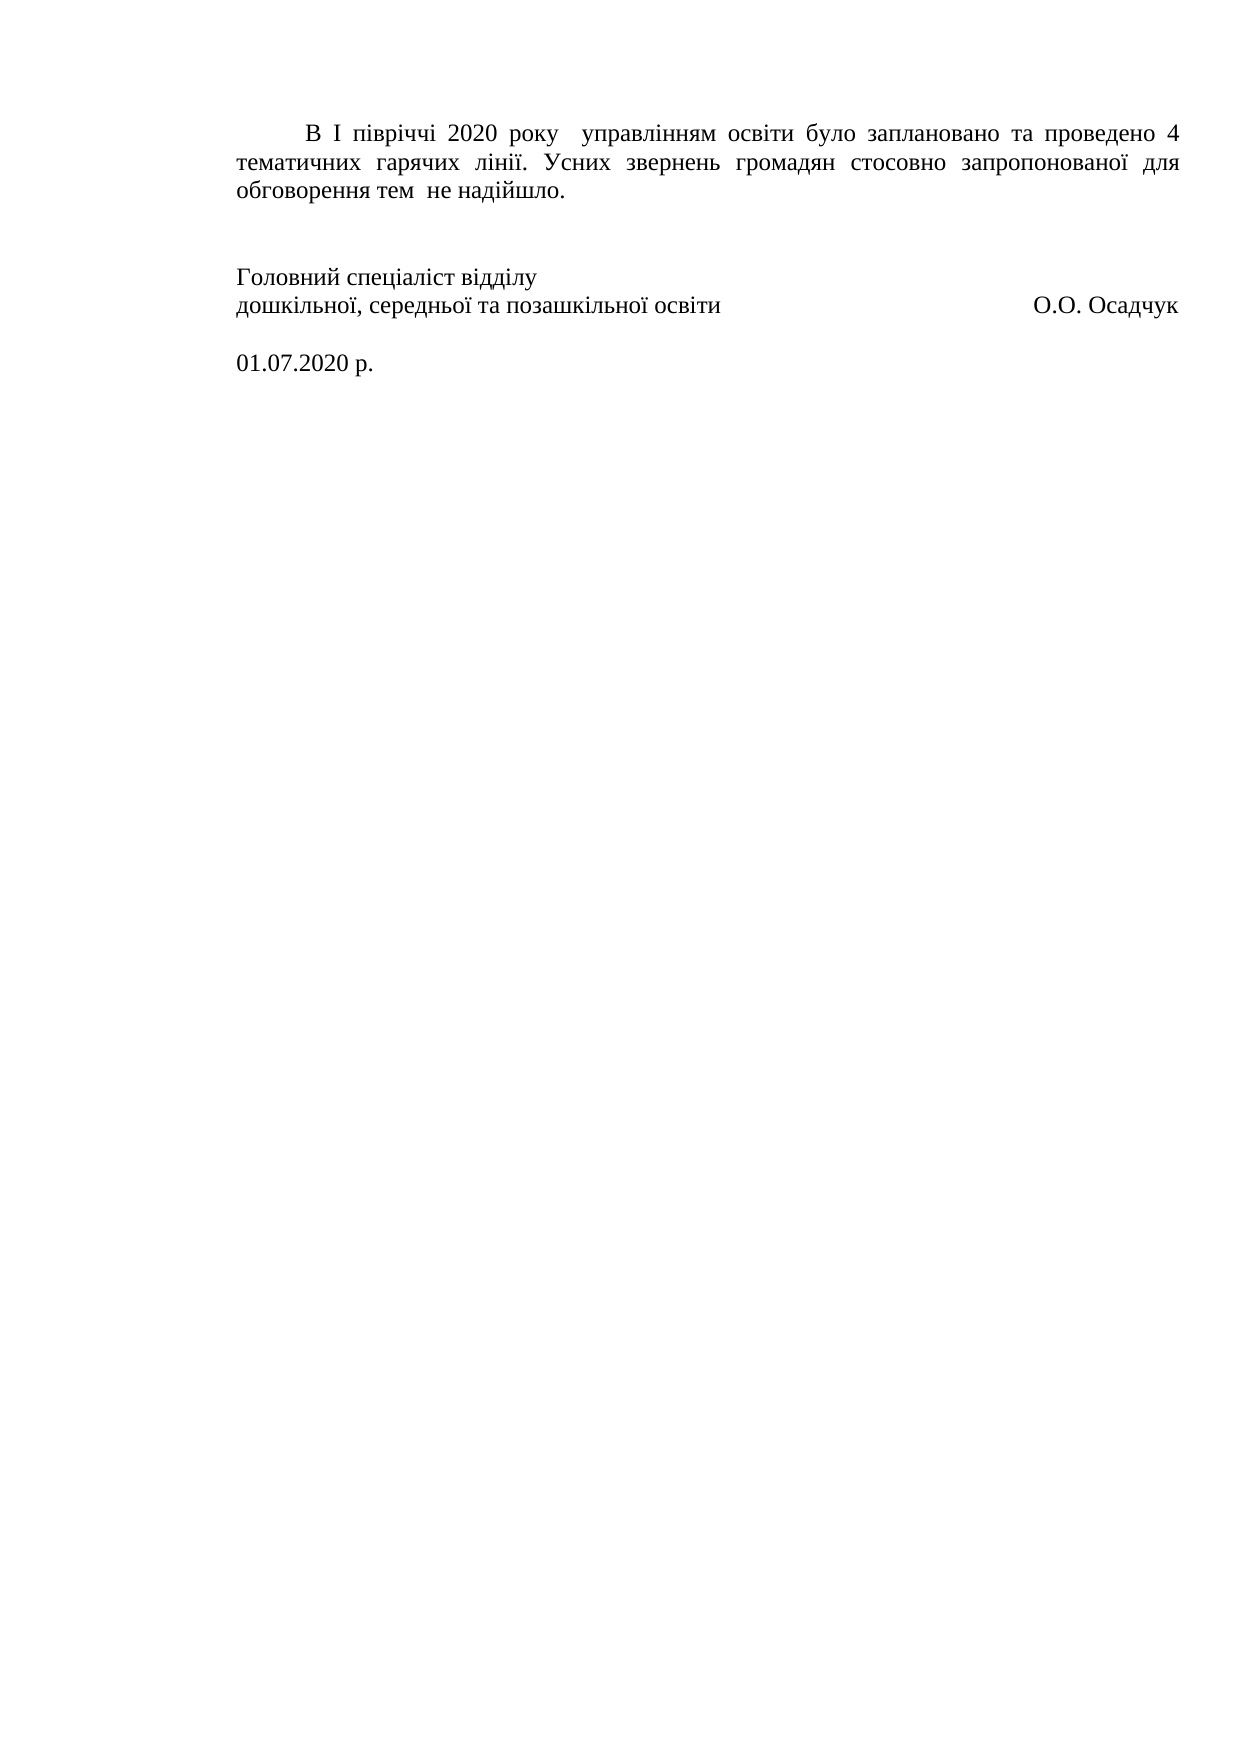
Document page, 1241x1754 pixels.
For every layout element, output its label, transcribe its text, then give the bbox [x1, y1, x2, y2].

text 01.07.2020 р. [236, 348, 1181, 377]
text Головний спеціаліст відділу [236, 262, 1181, 291]
text В І півріччі 2020 року управлінням освіти було заплановано та проведено 4 тематичних гарячих лінії. Усних звернень громадян стосовно запропонованої для обговорення тем не надійшло. [236, 118, 1181, 204]
text дошкільної, середньої та позашкільної освіти О.О. Осадчук [236, 291, 1181, 319]
